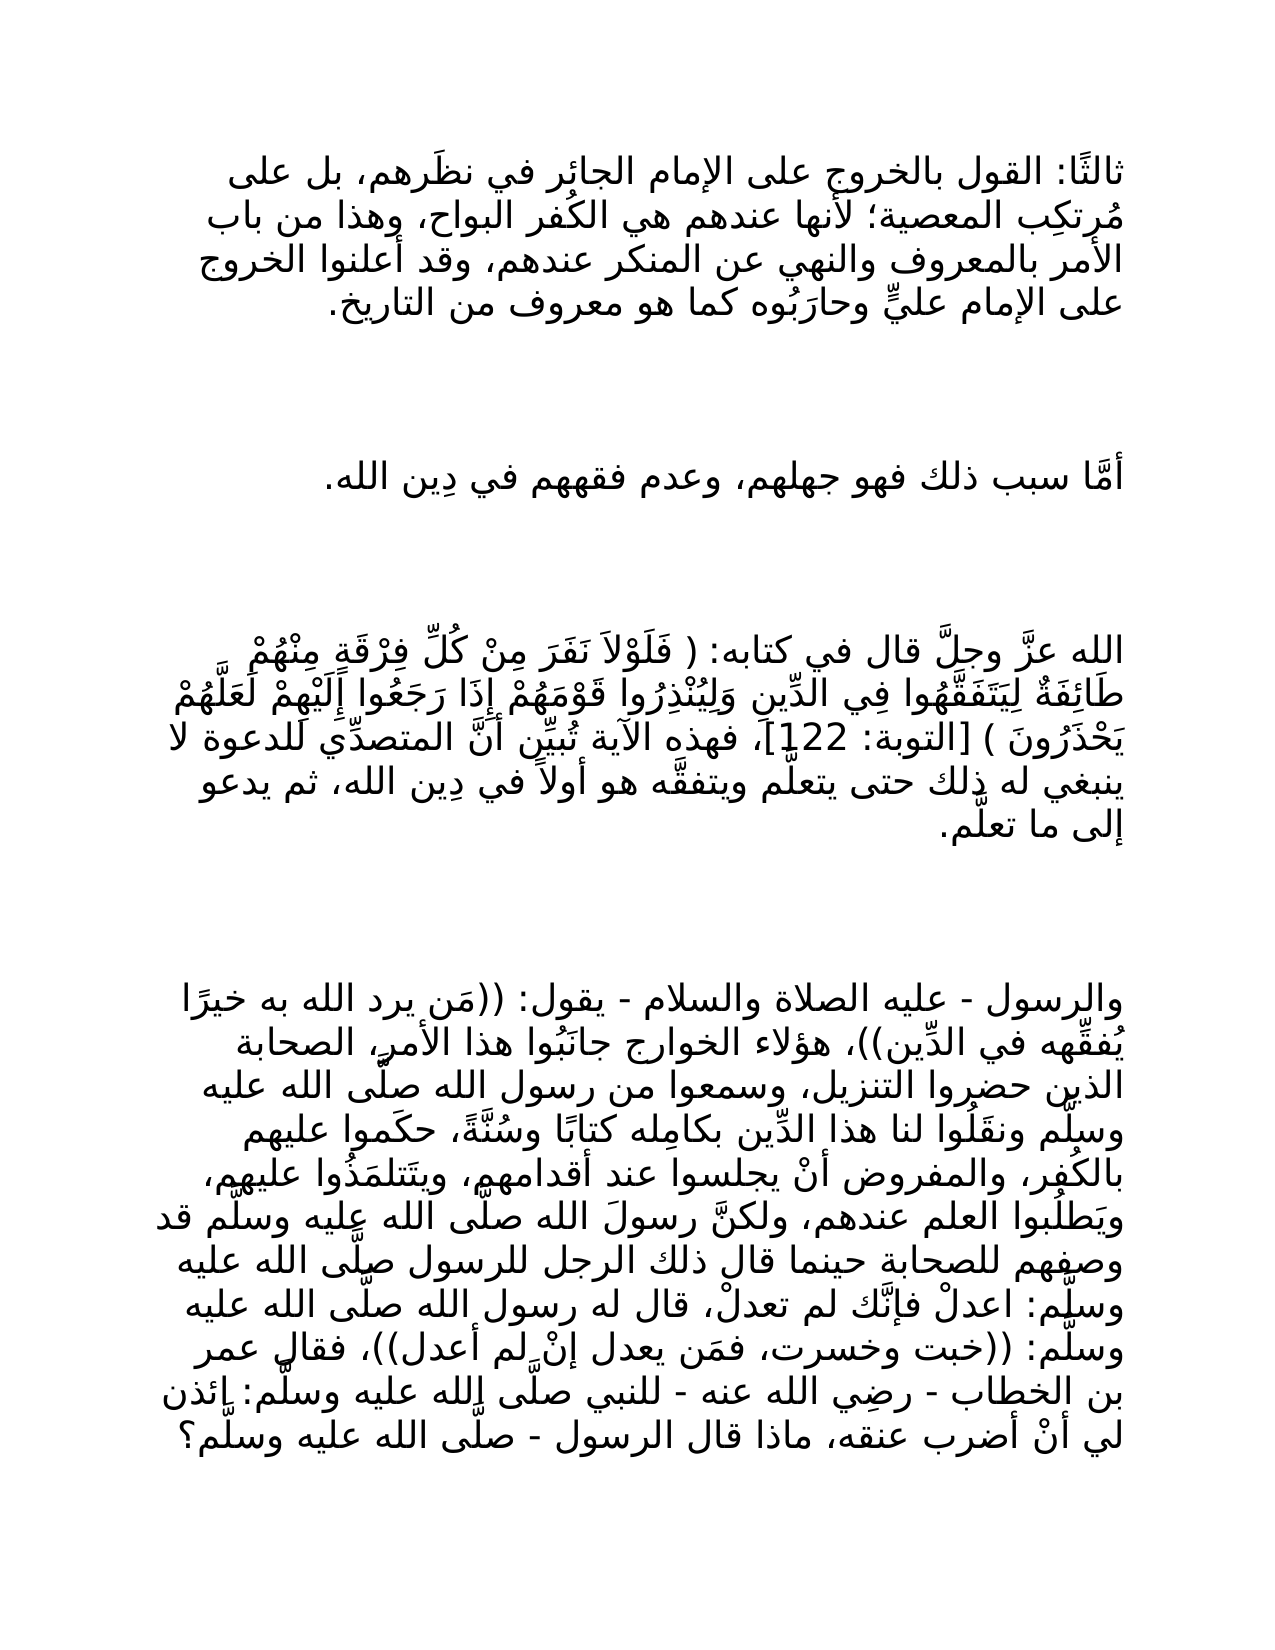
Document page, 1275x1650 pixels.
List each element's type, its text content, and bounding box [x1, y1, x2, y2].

text ثالثًا: القول بالخروج على الإمام الجائر في نظَرهم، بل على مُرتكِب المعصية؛ لأنها عندهم هي الكُفر البواح، وهذا من باب الأمر بالمعروف والنهي عن المنكر عندهم، وقد أعلنوا الخروج على الإمام عليٍّ وحارَبُوه كما هو معروف من التاريخ. [150, 150, 1125, 324]
text أمَّا سبب ذلك فهو جهلهم، وعدم فقههم في دِين الله. [150, 455, 1125, 498]
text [150, 977, 1125, 1457]
text الله عزَّ وجلَّ قال في كتابه: ﴿ فَلَوْلاَ نَفَرَ مِنْ كُلِّ فِرْقَةٍ مِنْهُمْ طَائِفَةٌ لِيَتَفَقَّهُوا فِي الدِّينِ وَلِيُنْذِرُوا قَوْمَهُمْ إِذَا رَجَعُوا إِلَيْهِمْ لَعَلَّهُمْ يَحْذَرُونَ ﴾ [التوبة: 122]، فهذه الآية تُبيِّن أنَّ المتصدِّي للدعوة لا ينبغي له ذلك حتى يتعلَّم ويتفقَّه هو أولاً في دِين الله، ثم يدعو إلى ما تعلَّم. [150, 628, 1125, 847]
